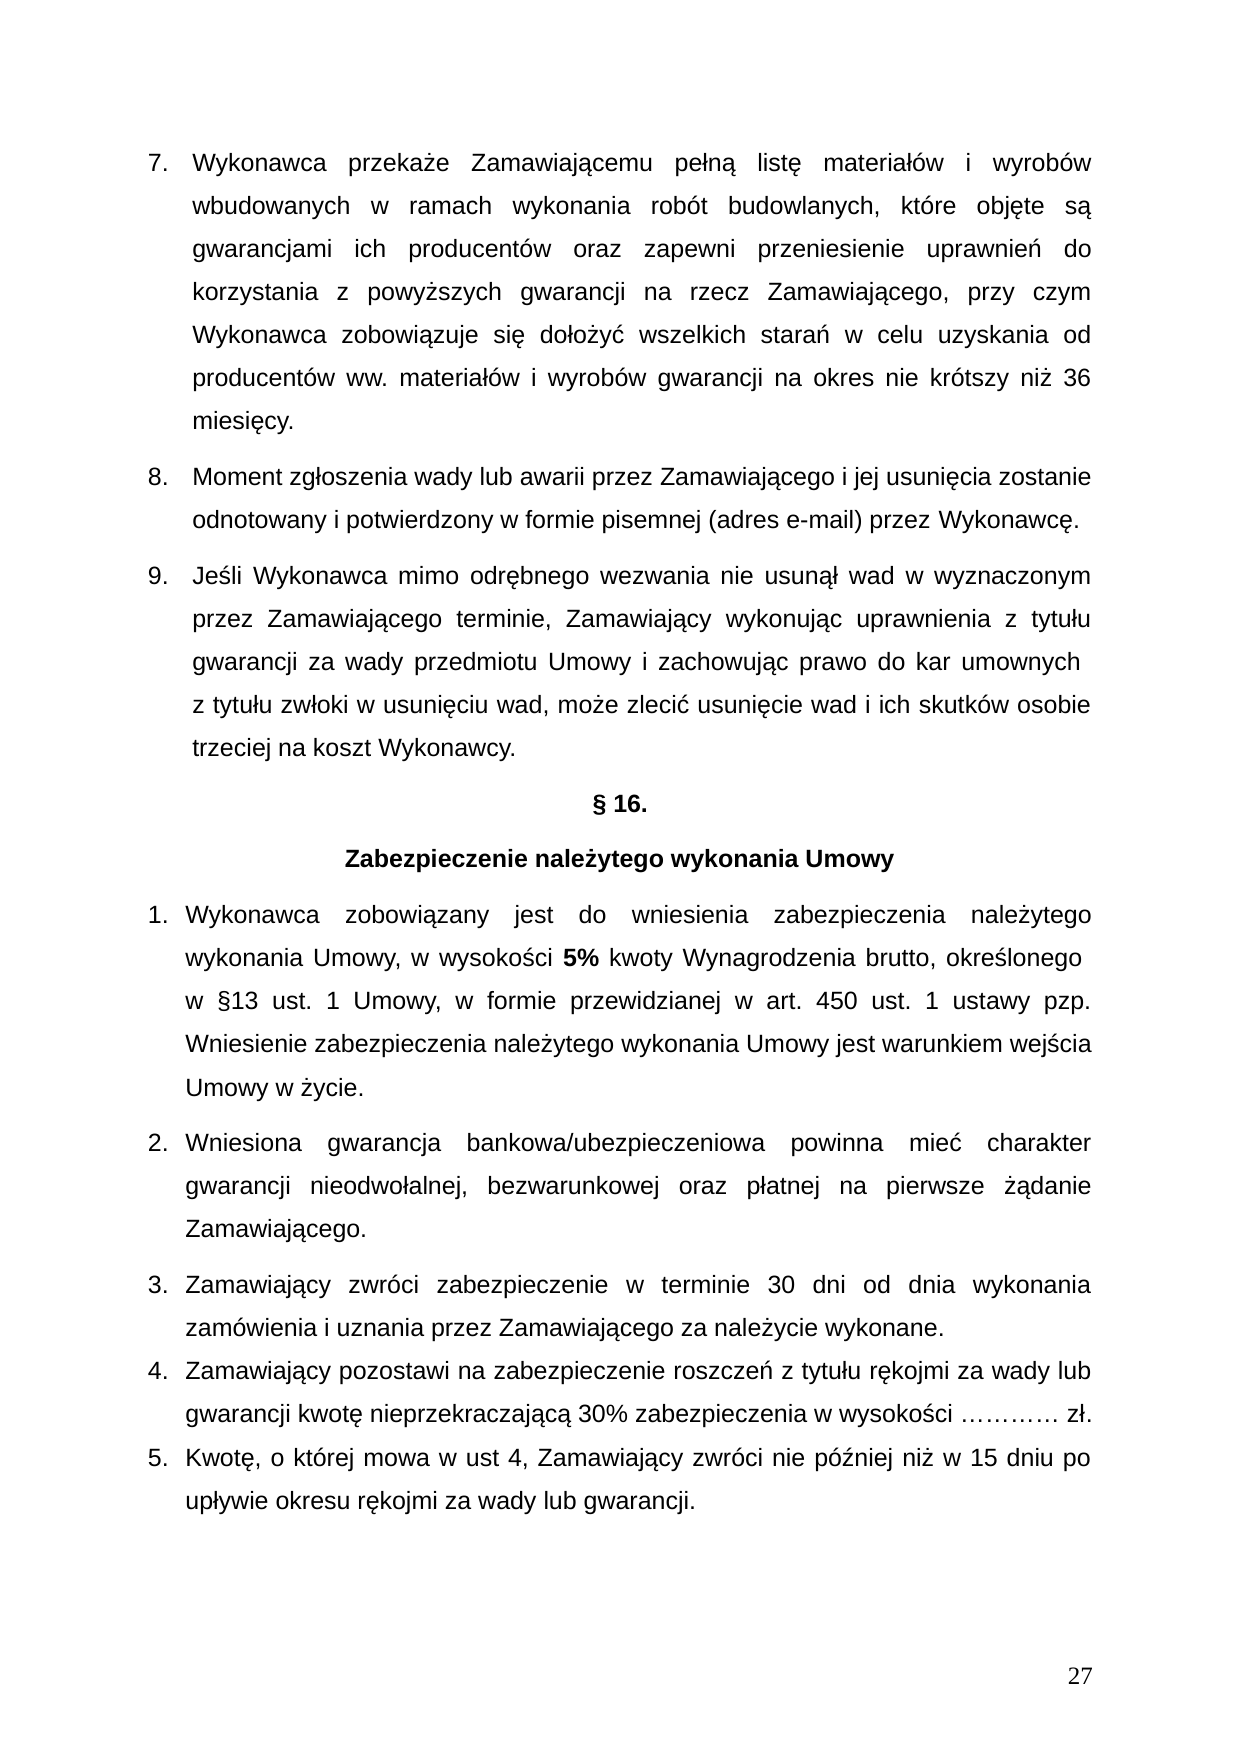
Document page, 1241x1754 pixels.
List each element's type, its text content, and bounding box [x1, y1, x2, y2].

text Zabezpieczenie należytego wykonania Umowy [148, 844, 1092, 873]
list Zamawiający zwróci zabezpieczenie w terminie 30 dni od dnia wykonania zamówienia i uznania przez Zamawiającego za należycie wykonane. [148, 1270, 1093, 1342]
list Wykonawca zobowiązany jest do wniesienia zabezpieczenia należytego wykonania Umowy, w wysokości 5% kwoty Wynagrodzenia brutto, określonego w §13 ust. 1 Umowy, w formie przewidzianej w art. 450 ust. 1 ustawy pzp. Wniesienie zabezpieczenia należytego wykonania Umowy jest warunkiem wejścia Umowy w życie. [148, 900, 1093, 1101]
list Kwotę, o której mowa w ust 4, Zamawiający zwróci nie później niż w 15 dniu po upływie okresu rękojmi za wady lub gwarancji. [148, 1443, 1093, 1514]
list Wniesiona gwarancja bankowa/ubezpieczeniowa powinna mieć charakter gwarancji nieodwołalnej, bezwarunkowej oraz płatnej na pierwsze żądanie Zamawiającego. [148, 1128, 1093, 1243]
list Moment zgłoszenia wady lub awarii przez Zamawiającego i jej usunięcia zostanie odnotowany i potwierdzony w formie pisemnej (adres e-mail) przez Wykonawcę. [148, 462, 1093, 534]
list Jeśli Wykonawca mimo odrębnego wezwania nie usunął wad w wyznaczonym przez Zamawiającego terminie, Zamawiający wykonując uprawnienia z tytułu gwarancji za wady przedmiotu Umowy i zachowując prawo do kar umownych z tytułu zwłoki w usunięciu wad, może zlecić usunięcie wad i ich skutków osobie trzeciej na koszt Wykonawcy. [148, 561, 1093, 762]
list Zamawiający pozostawi na zabezpieczenie roszczeń z tytułu rękojmi za wady lub gwarancji kwotę nieprzekraczającą 30% zabezpieczenia w wysokości ………… zł. [148, 1356, 1093, 1428]
subtitle § 16. [148, 789, 1093, 818]
list Wykonawca przekaże Zamawiającemu pełną listę materiałów i wyrobów wbudowanych w ramach wykonania robót budowlanych, które objęte są gwarancjami ich producentów oraz zapewni przeniesienie uprawnień do korzystania z powyższych gwarancji na rzecz Zamawiającego, przy czym Wykonawca zobowiązuje się dołożyć wszelkich starań w celu uzyskania od producentów ww. materiałów i wyrobów gwarancji na okres nie krótszy niż 36 miesięcy. [148, 148, 1093, 435]
